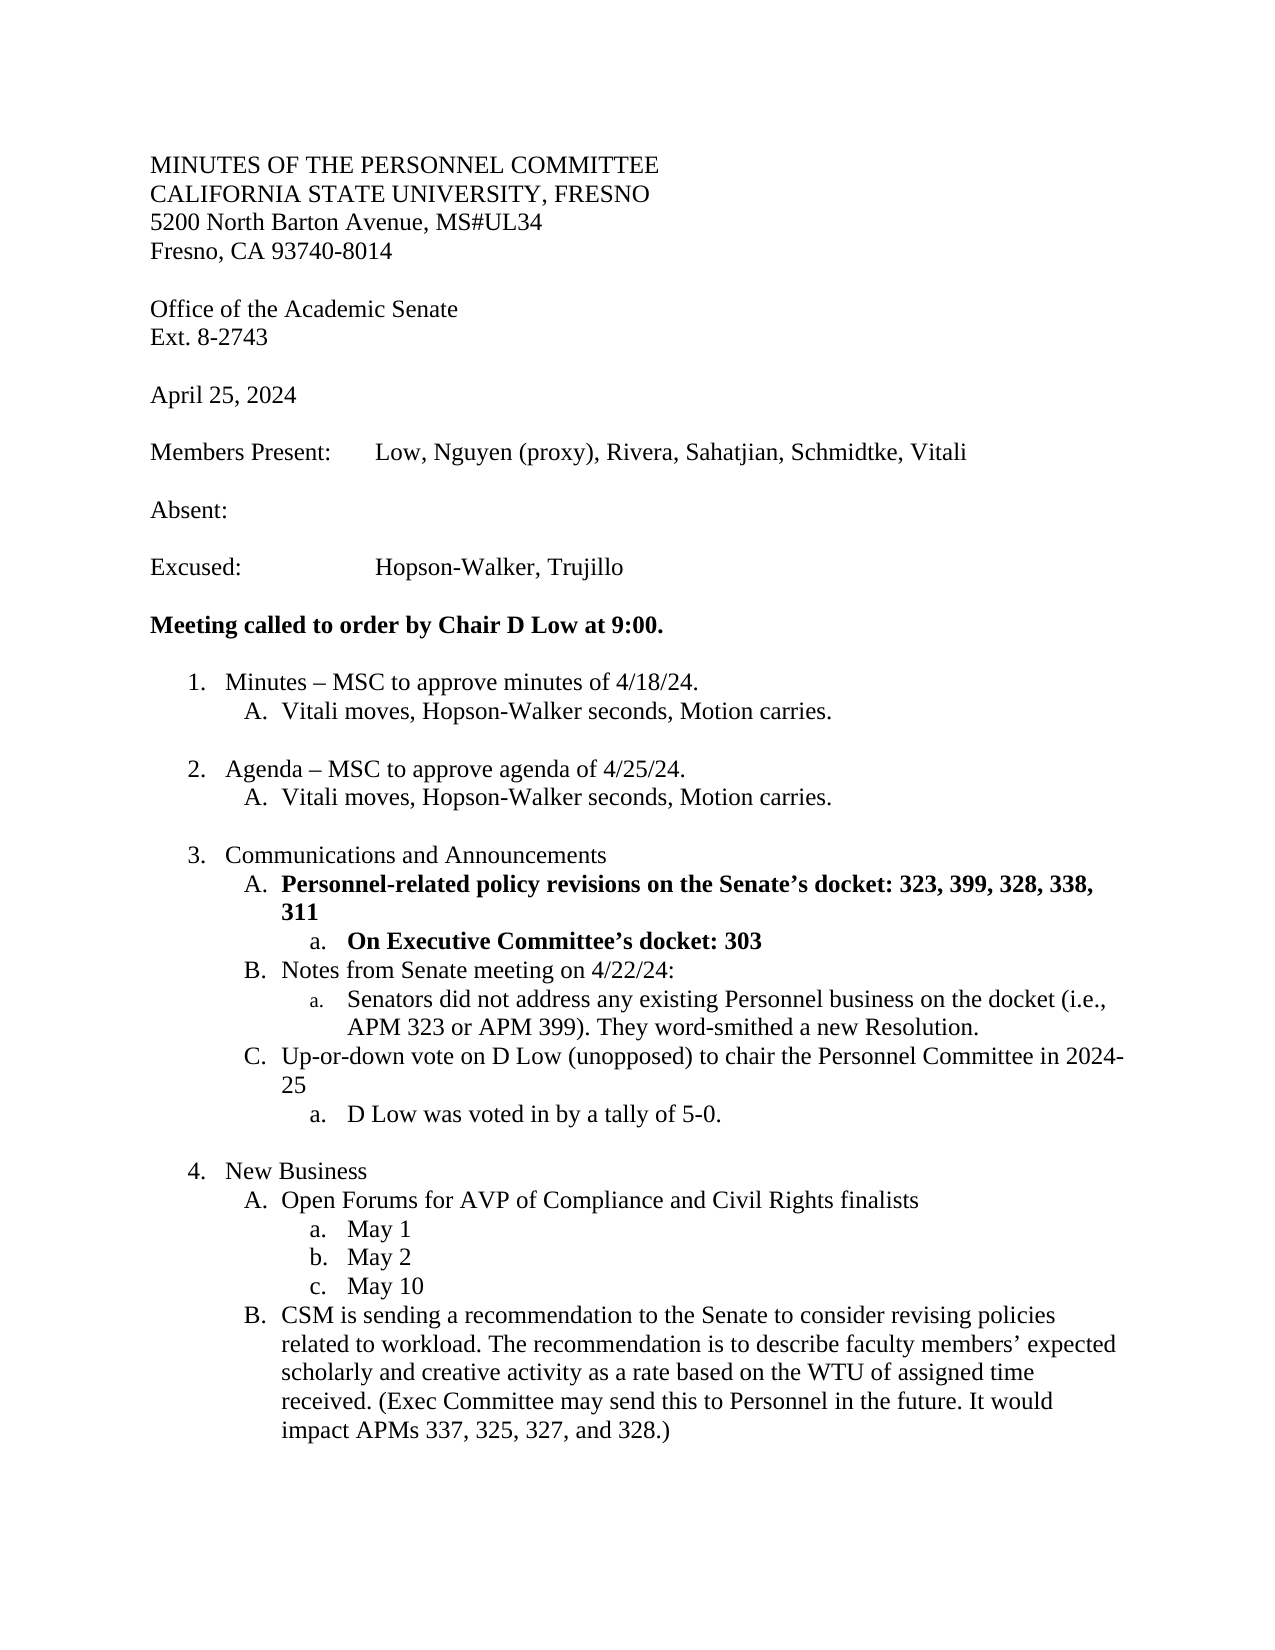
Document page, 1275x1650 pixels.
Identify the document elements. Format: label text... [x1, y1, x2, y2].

text Office of the Academic Senate [150, 294, 1125, 322]
text MINUTES OF THE PERSONNEL COMMITTEE [150, 150, 1125, 179]
list Vitali moves, Hopson-Walker seconds, Motion carries. [244, 696, 1125, 725]
list May 1 [309, 1214, 1125, 1242]
list Vitali moves, Hopson-Walker seconds, Motion carries. [244, 782, 1125, 811]
list Notes from Senate meeting on 4/22/24: [244, 955, 1125, 984]
list May 10 [309, 1271, 1125, 1300]
list Communications and Announcements [187, 840, 1125, 869]
text 5200 North Barton Avenue, MS#UL34 [150, 207, 1125, 236]
list May 2 [309, 1242, 1125, 1271]
list Up-or-down vote on D Low (unopposed) to chair the Personnel Committee in 2024-25 [244, 1041, 1125, 1099]
text Meeting called to order by Chair D Low at 9:00. [150, 610, 1125, 639]
list Senators did not address any existing Personnel business on the docket (i.e., APM 323 or APM 399). They word-smithed a new Resolution. [309, 984, 1125, 1041]
subtitle April 25, 2024 [150, 380, 1125, 409]
text Fresno, CA 93740-8014 [150, 236, 1125, 265]
text CALIFORNIA STATE UNIVERSITY, FRESNO [150, 179, 1125, 207]
list Open Forums for AVP of Compliance and Civil Rights finalists [244, 1185, 1125, 1214]
text Absent: [150, 495, 1125, 524]
text Ext. 8-2743 [150, 322, 1125, 351]
list CSM is sending a recommendation to the Senate to consider revising policies related to workload. The recommendation is to describe faculty members’ expected scholarly and creative activity as a rate based on the WTU of assigned time received. (Exec Committee may send this to Personnel in the future. It would impact APMs 337, 325, 327, and 328.) [244, 1300, 1125, 1472]
list On Executive Committee’s docket: 303 [309, 926, 1125, 955]
text Members Present: Low, Nguyen (proxy), Rivera, Sahatjian, Schmidtke, Vitali [150, 437, 1125, 466]
list D Low was voted in by a tally of 5-0. [309, 1099, 1125, 1127]
text Excused: Hopson-Walker, Trujillo [150, 552, 1125, 581]
list Minutes – MSC to approve minutes of 4/18/24. [187, 667, 1125, 696]
list Agenda – MSC to approve agenda of 4/25/24. [187, 754, 1125, 782]
list New Business [187, 1156, 1125, 1185]
list Personnel-related policy revisions on the Senate’s docket: 323, 399, 328, 338, 311 [244, 869, 1125, 926]
